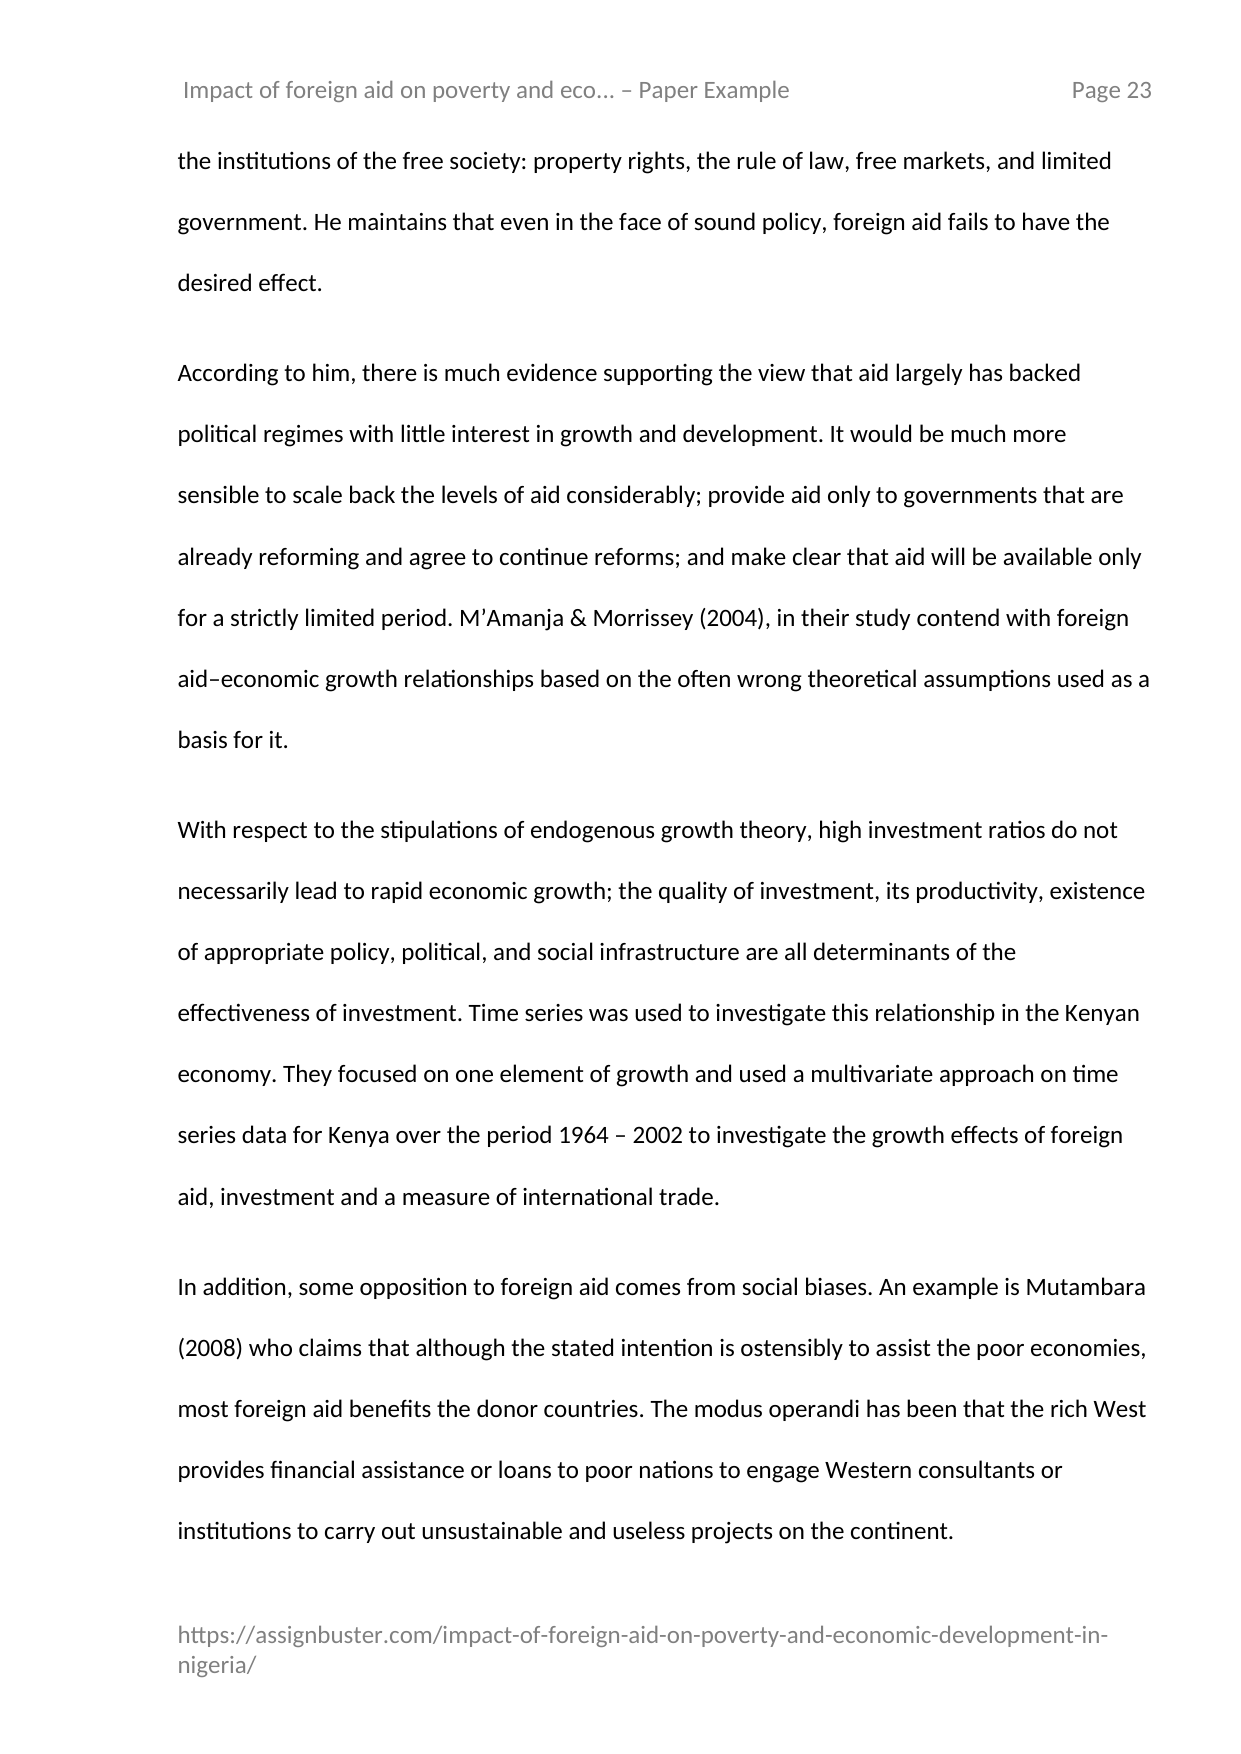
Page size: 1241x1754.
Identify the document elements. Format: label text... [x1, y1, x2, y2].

text With respect to the stipulations of endogenous growth theory, high investment ratios do not necessarily lead to rapid economic growth; the quality of investment, its productivity, existence of appropriate policy, political, and social infrastructure are all determinants of the effectiveness of investment. Time series was used to investigate this relationship in the Kenyan economy. They focused on one element of growth and used a multivariate approach on time series data for Kenya over the period 1964 – 2002 to investigate the growth effects of foreign aid, investment and a measure of international trade. [177, 814, 1152, 1211]
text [177, 145, 1152, 298]
text In addition, some opposition to foreign aid comes from social biases. An example is Mutambara (2008) who claims that although the stated intention is ostensibly to assist the poor economies, most foreign aid benefits the donor countries. The modus operandi has been that the rich West provides financial assistance or loans to poor nations to engage Western consultants or institutions to carry out unsustainable and useless projects on the continent. [177, 1271, 1152, 1546]
text According to him, there is much evidence supporting the view that aid largely has backed political regimes with little interest in growth and development. It would be much more sensible to scale back the levels of aid considerably; provide aid only to governments that are already reforming and agree to continue reforms; and make clear that aid will be available only for a strictly limited period. M’Amanja & Morrissey (2004), in their study contend with foreign aid–economic growth relationships based on the often wrong theoretical assumptions used as a basis for it. [177, 358, 1152, 754]
